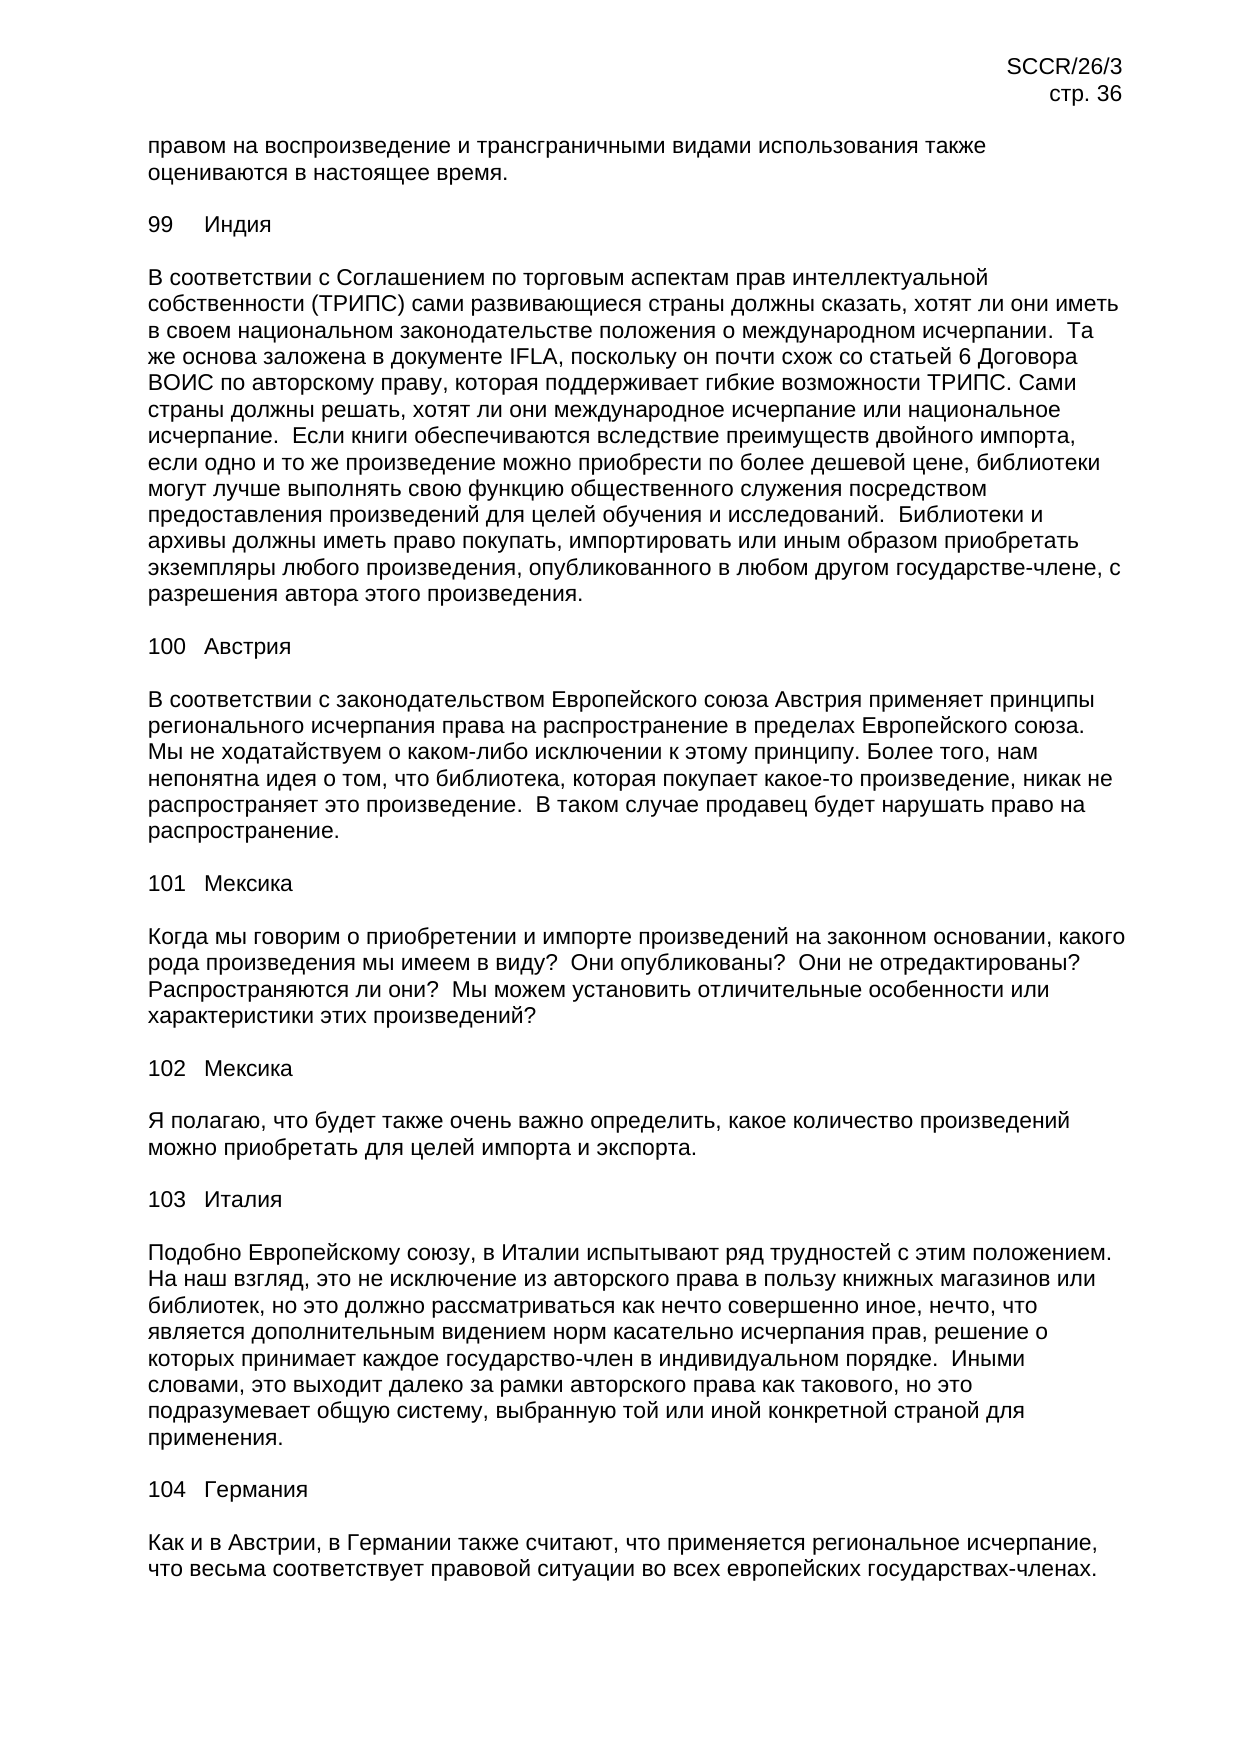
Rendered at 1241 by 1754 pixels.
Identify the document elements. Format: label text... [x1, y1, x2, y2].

text Мексика [148, 870, 1127, 896]
text Я полагаю, что будет также очень важно определить, какое количество произведений можно приобретать для целей импорта и экспорта. [148, 1107, 1127, 1160]
text Подобно Европейскому союзу, в Италии испытывают ряд трудностей с этим положением. На наш взгляд, это не исключение из авторского права в пользу книжных магазинов или библиотек, но это должно рассматриваться как нечто совершенно иное, нечто, что является дополнительным видением норм касательно исчерпания прав, решение о которых принимает каждое государство-член в индивидуальном порядке. Иными словами, это выходит далеко за рамки авторского права как такового, но это подразумевает общую систему, выбранную той или иной конкретной страной для применения. [148, 1239, 1127, 1450]
text Индия [148, 211, 1127, 238]
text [148, 132, 1127, 185]
text Италия [148, 1186, 1127, 1213]
text В соответствии с законодательством Европейского союза Австрия применяет принципы регионального исчерпания права на распространение в пределах Европейского союза. Мы не ходатайствуем о каком-либо исключении к этому принципу. Более того, нам непонятна идея о том, что библиотека, которая покупает какое-то произведение, никак не распространяет это произведение. В таком случае продавец будет нарушать право на распространение. [148, 686, 1127, 844]
text Германия [148, 1476, 1127, 1503]
text Австрия [148, 633, 1127, 659]
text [148, 1529, 1122, 1582]
text Когда мы говорим о приобретении и импорте произведений на законном основании, какого рода произведения мы имеем в виду? Они опубликованы? Они не отредактированы? Распространяются ли они? Мы можем установить отличительные особенности или характеристики этих произведений? [148, 923, 1127, 1028]
text Мексика [148, 1054, 1127, 1081]
text В соответствии с Соглашением по торговым аспектам прав интеллектуальной собственности (ТРИПС) сами развивающиеся страны должны сказать, хотят ли они иметь в своем национальном законодательстве положения о международном исчерпании. Та же основа заложена в документе IFLA, поскольку он почти схож со статьей 6 Договора ВОИС по авторскому праву, которая поддерживает гибкие возможности ТРИПС. Сами страны должны решать, хотят ли они международное исчерпание или национальное исчерпание. Если книги обеспечиваются вследствие преимуществ двойного импорта, если одно и то же произведение можно приобрести по более дешевой цене, библиотеки могут лучше выполнять свою функцию общественного служения посредством предоставления произведений для целей обучения и исследований. Библиотеки и архивы должны иметь право покупать, импортировать или иным образом приобретать экземпляры любого произведения, опубликованного в любом другом государстве-члене, с разрешения автора этого произведения. [148, 264, 1122, 607]
